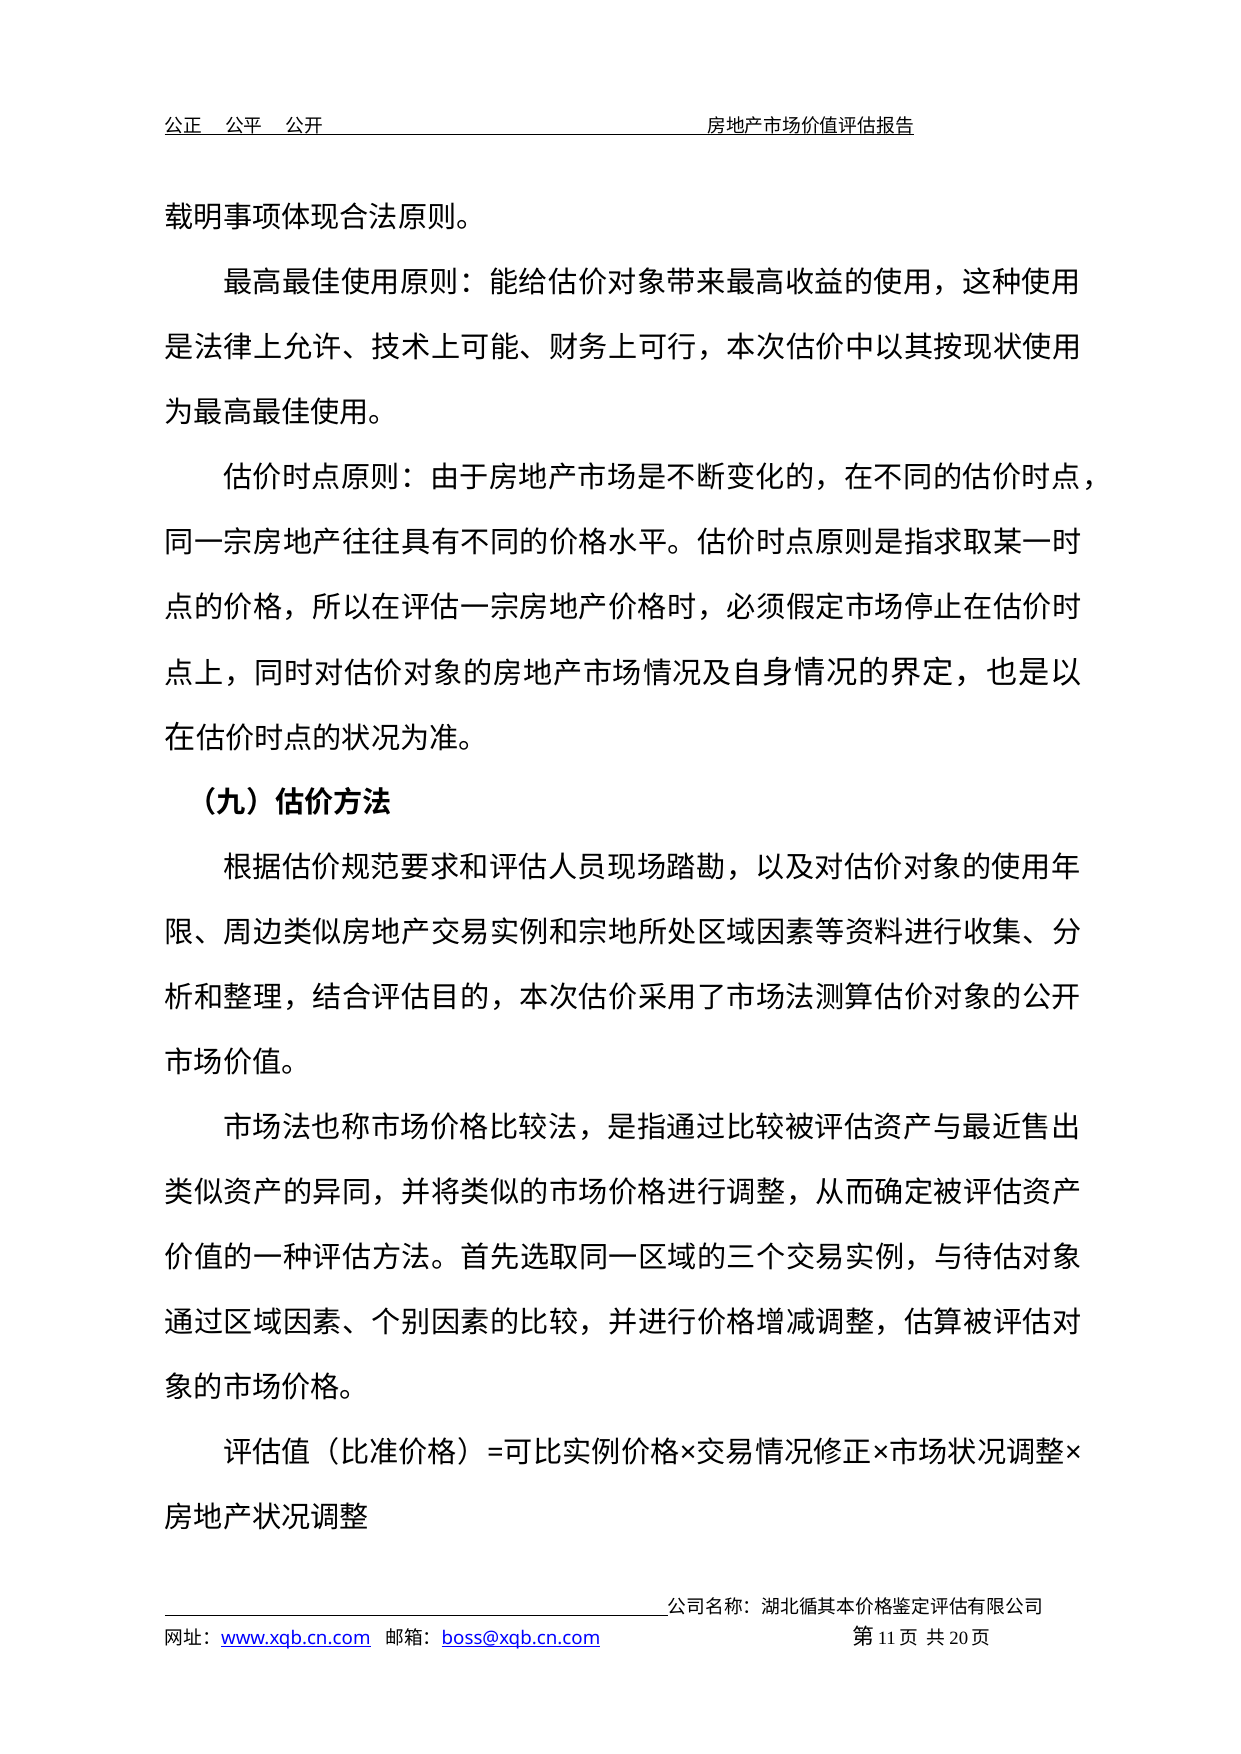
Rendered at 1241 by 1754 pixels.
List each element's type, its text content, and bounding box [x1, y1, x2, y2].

text 市场法也称市场价格比较法，是指通过比较被评估资产与最近售出类似资产的异同，并将类似的市场价格进行调整，从而确定被评估资产价值的一种评估方法。首先选取同一区域的三个交易实例，与待估对象通过区域因素、个别因素的比较，并进行价格增减调整，估算被评估对象的市场价格。 [164, 1093, 1082, 1418]
text 评估值（比准价格）=可比实例价格×交易情况修正×市场状况调整×房地产状况调整 [164, 1418, 1082, 1548]
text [164, 183, 1082, 248]
text 估价时点原则：由于房地产市场是不断变化的，在不同的估价时点，同一宗房地产往往具有不同的价格水平。估价时点原则是指求取某一时点的价格，所以在评估一宗房地产价格时，必须假定市场停止在估价时点上，同时对估价对象的房地产市场情况及自身情况的界定，也是以在估价时点的状况为准。 [164, 443, 1082, 768]
list （九）估价方法 [164, 768, 1082, 833]
text 最高最佳使用原则：能给估价对象带来最高收益的使用，这种使用是法律上允许、技术上可能、财务上可行，本次估价中以其按现状使用为最高最佳使用。 [164, 248, 1082, 443]
text 根据估价规范要求和评估人员现场踏勘，以及对估价对象的使用年限、周边类似房地产交易实例和宗地所处区域因素等资料进行收集、分析和整理，结合评估目的，本次估价采用了市场法测算估价对象的公开市场价值。 [164, 833, 1082, 1093]
